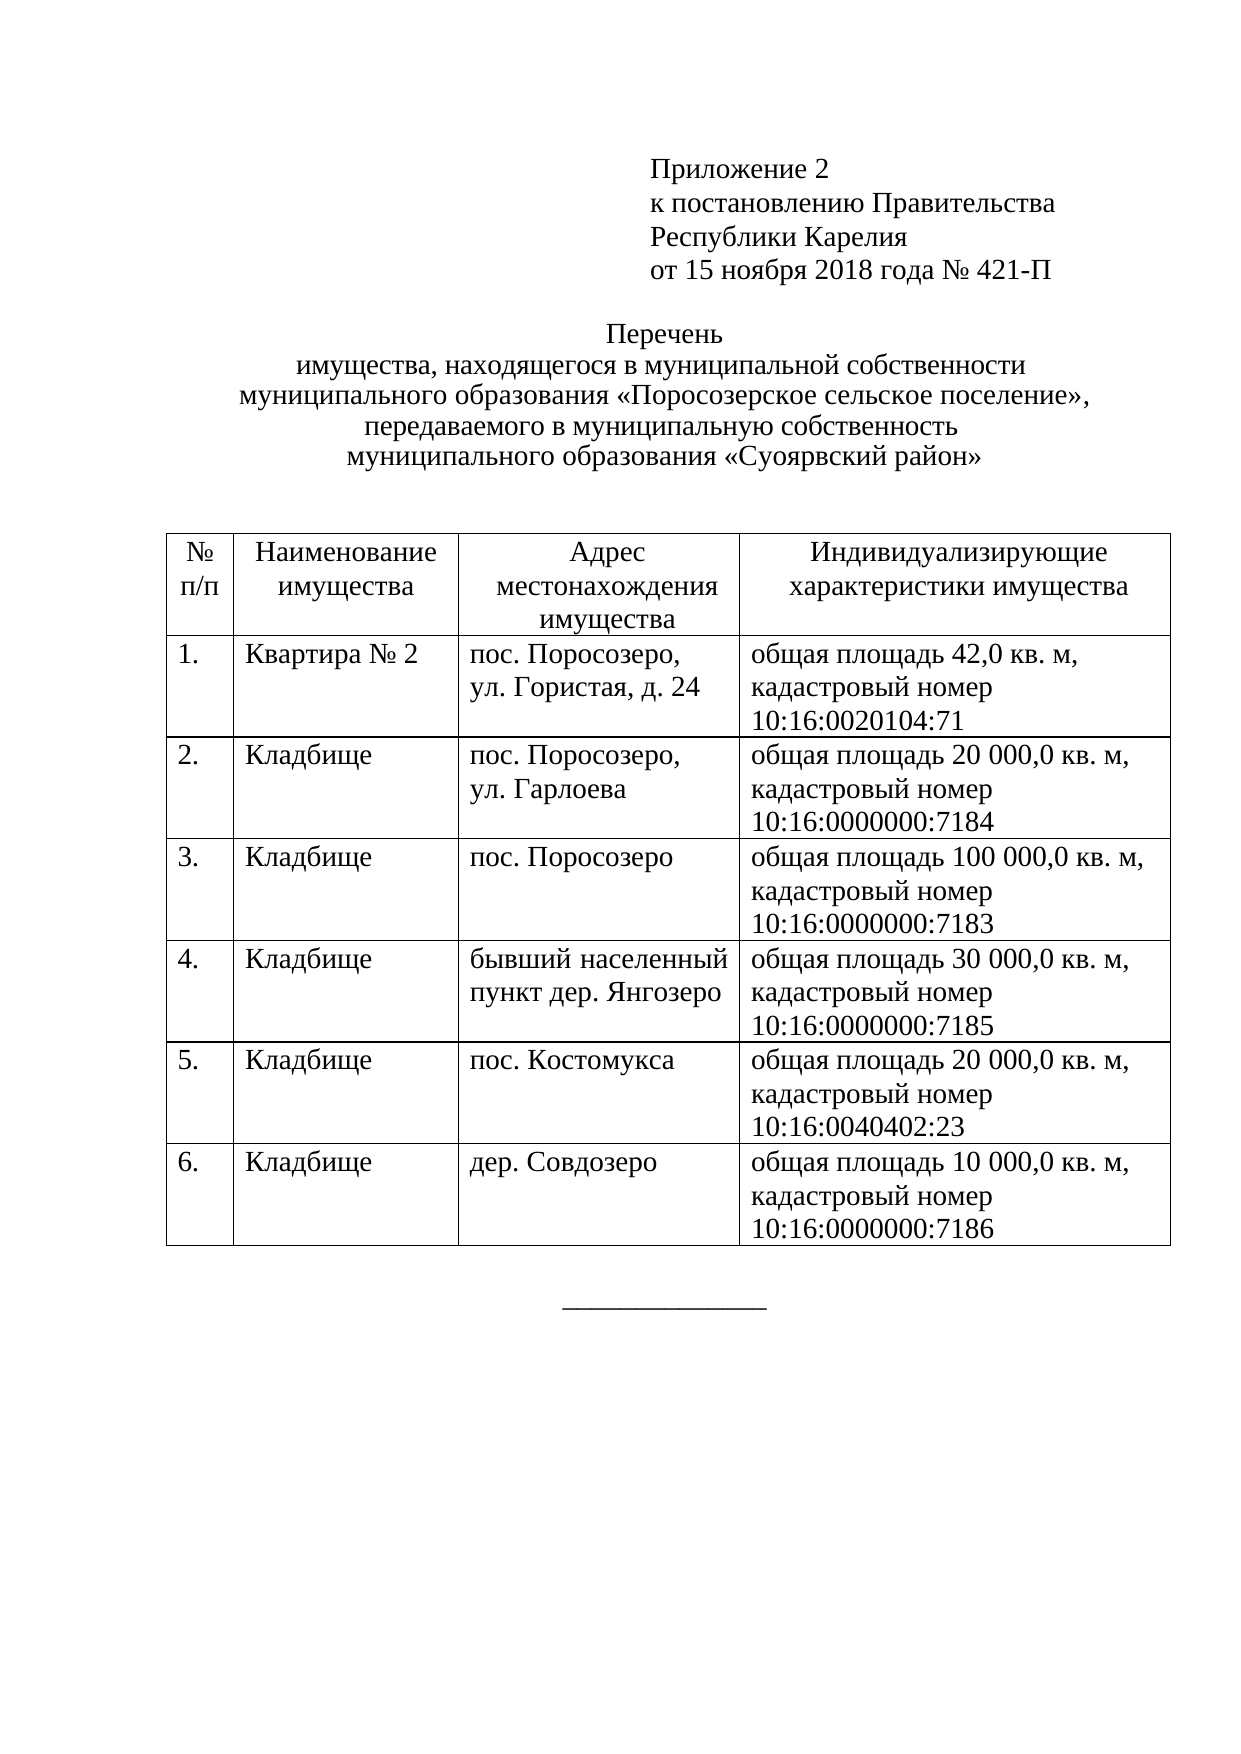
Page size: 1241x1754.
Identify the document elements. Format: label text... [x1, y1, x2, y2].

table_cell Кладбище [234, 1043, 458, 1143]
table_cell общая площадь 20 000,0 кв. м, кадастровый номер 10:16:0040402:23 [740, 1043, 1170, 1143]
text от 15 ноября 2018 года № 421-П [177, 252, 1152, 286]
table_cell Кладбище [234, 839, 458, 940]
table_cell пос. Поросозеро, ул. Гарлоева [459, 738, 739, 838]
table_cell пос. Поросозеро [459, 839, 739, 940]
table_cell Кладбище [234, 941, 458, 1041]
table_cell общая площадь 10 000,0 кв. м, кадастровый номер 10:16:0000000:7186 [740, 1144, 1170, 1245]
table_header № п/п [167, 534, 233, 635]
text Перечень [177, 319, 1152, 350]
table_cell [167, 636, 233, 736]
text Республики Карелия [177, 219, 1152, 252]
table_cell общая площадь 30 000,0 кв. м, кадастровый номер 10:16:0000000:7185 [740, 941, 1170, 1041]
table_cell пос. Костомукса [459, 1043, 739, 1143]
text Приложение 2 [177, 152, 1152, 185]
table_header Наименование имущества [234, 534, 458, 635]
table_cell дер. Совдозеро [459, 1144, 739, 1245]
table_cell Кладбище [234, 1144, 458, 1245]
text имущества, находящегося в муниципальной собственности муниципального образования «Поросозерское сельское поселение», передаваемого в муниципальную собственность муниципального образования «Суоярвский район» [177, 350, 1152, 472]
table_cell [167, 1144, 233, 1245]
table_cell Квартира № 2 [234, 636, 458, 736]
table_cell [167, 738, 233, 838]
table_header Адрес местонахождения имущества [459, 534, 739, 635]
table_cell пос. Поросозеро, ул. Гористая, д. 24 [459, 636, 739, 736]
text к постановлению Правительства [177, 185, 1152, 219]
table_header Индивидуализирующие характеристики имущества [740, 534, 1170, 635]
text ______________ [177, 1279, 1152, 1313]
table_cell общая площадь 100 000,0 кв. м, кадастровый номер 10:16:0000000:7183 [740, 839, 1170, 940]
table_cell общая площадь 20 000,0 кв. м, кадастровый номер 10:16:0000000:7184 [740, 738, 1170, 838]
table_cell [167, 941, 233, 1041]
table_cell бывший населенный пункт дер. Янгозеро [459, 941, 739, 1041]
table_cell Кладбище [234, 738, 458, 838]
table_cell общая площадь 42,0 кв. м, кадастровый номер 10:16:0020104:71 [740, 636, 1170, 736]
table_cell [167, 839, 233, 940]
table_cell [167, 1043, 233, 1143]
